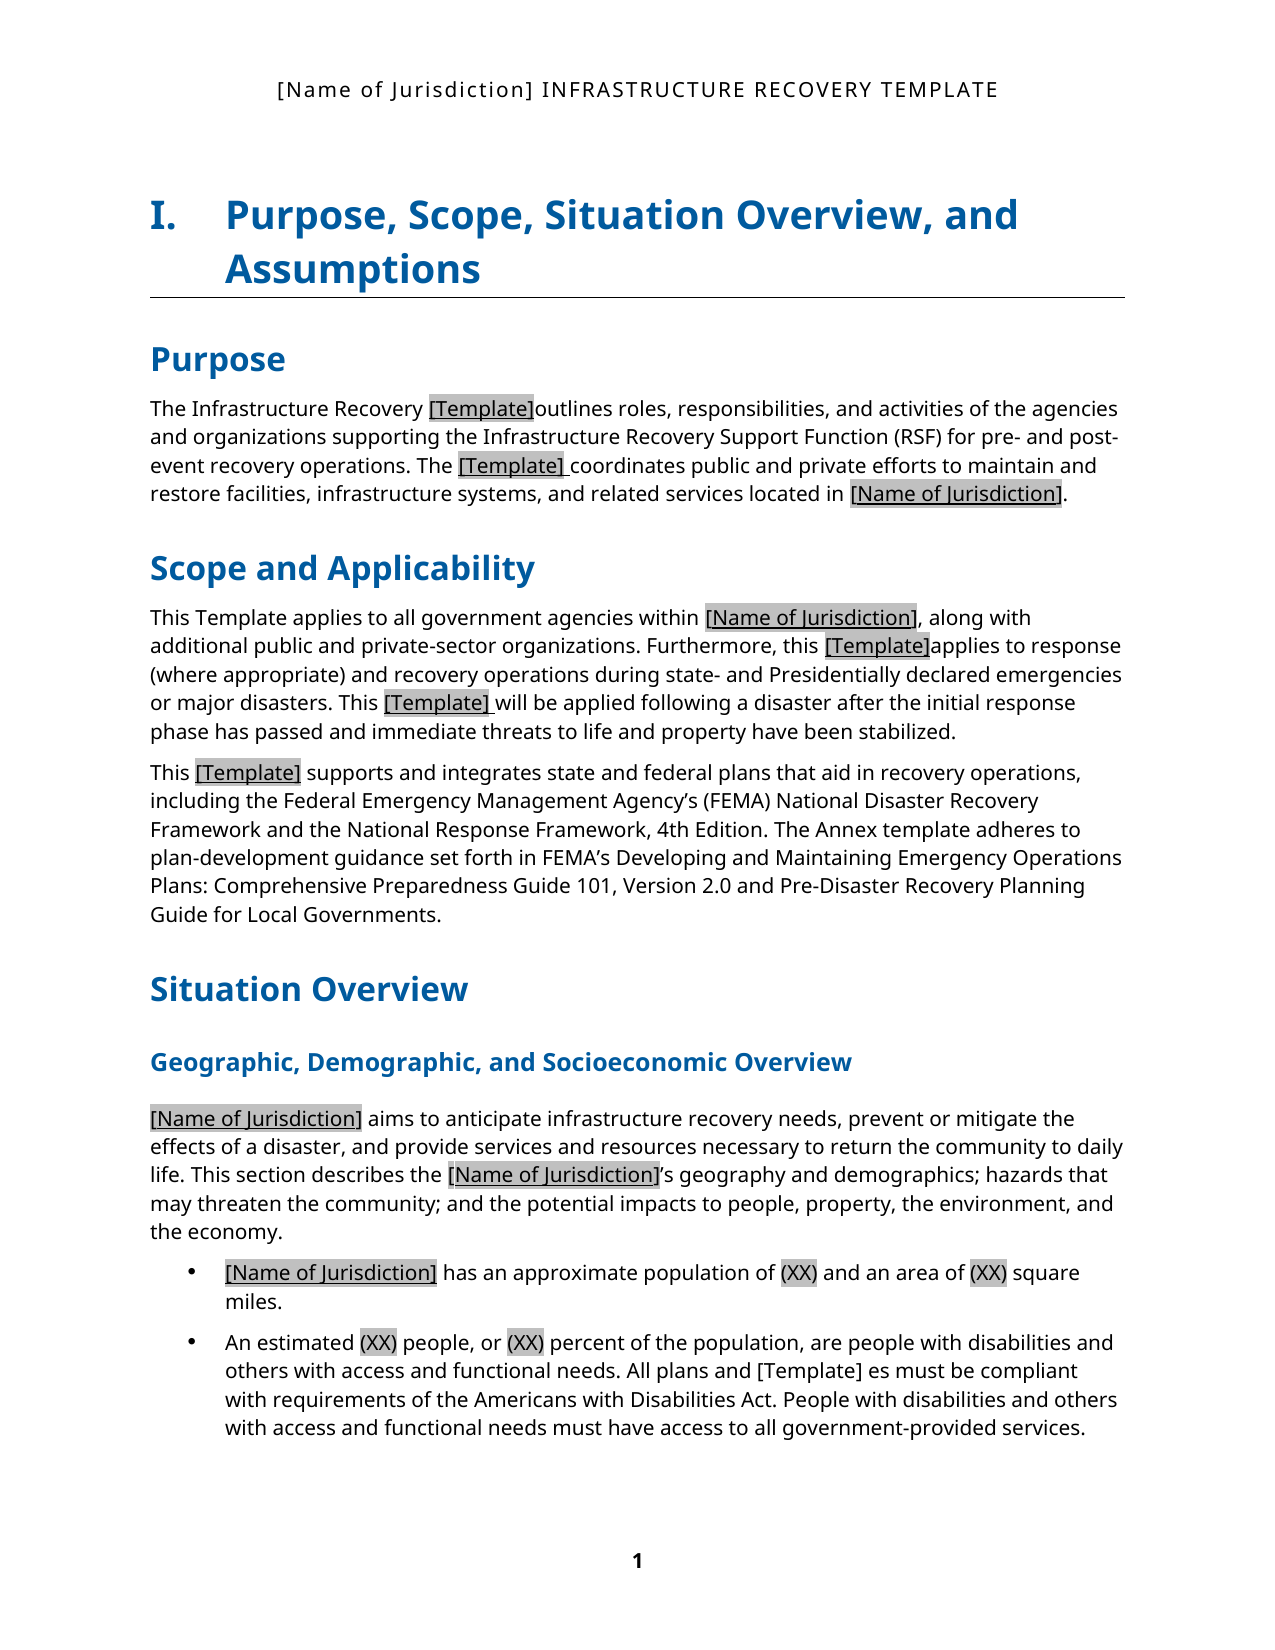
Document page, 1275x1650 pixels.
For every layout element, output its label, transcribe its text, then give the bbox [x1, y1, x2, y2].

text An estimated (XX) people, or (XX) percent of the population, are people with disabilities and others with access and functional needs. All plans and [Template] es must be compliant with requirements of the Americans with Disabilities Act. People with disabilities and others with access and functional needs must have access to all government-provided services. [187, 1328, 1125, 1442]
subtitle Geographic, Demographic, and Socioeconomic Overview [150, 1045, 1125, 1079]
subtitle Situation Overview [150, 966, 1125, 1011]
subtitle Purpose [150, 336, 1125, 381]
subtitle Scope and Applicability [150, 545, 1125, 591]
text The Infrastructure Recovery [Template]outlines roles, responsibilities, and activities of the agencies and organizations supporting the Infrastructure Recovery Support Function (RSF) for pre- and post-event recovery operations. The [Template] coordinates public and private efforts to maintain and restore facilities, infrastructure systems, and related services located in [Name of Jurisdiction]. [150, 394, 1125, 508]
text This [Template] supports and integrates state and federal plans that aid in recovery operations, including the Federal Emergency Management Agency’s (FEMA) National Disaster Recovery Framework and the National Response Framework, 4th Edition. The Annex template adheres to plan-development guidance set forth in FEMA’s Developing and Maintaining Emergency Operations Plans: Comprehensive Preparedness Guide 101, Version 2.0 and Pre-Disaster Recovery Planning Guide for Local Governments. [150, 758, 1125, 928]
subtitle Purpose, Scope, Situation Overview, and Assumptions [150, 187, 1125, 297]
text [Name of Jurisdiction] has an approximate population of (XX) and an area of (XX) square miles. [187, 1258, 1125, 1315]
text This Template applies to all government agencies within [Name of Jurisdiction], along with additional public and private-sector organizations. Furthermore, this [Template]applies to response (where appropriate) and recovery operations during state- and Presidentially declared emergencies or major disasters. This [Template] will be applied following a disaster after the initial response phase has passed and immediate threats to life and property have been stabilized. [150, 603, 1125, 745]
text [Name of Jurisdiction] aims to anticipate infrastructure recovery needs, prevent or mitigate the effects of a disaster, and provide services and resources necessary to return the community to daily life. This section describes the [Name of Jurisdiction]’s geography and demographics; hazards that may threaten the community; and the potential impacts to people, property, the environment, and the economy. [150, 1104, 1125, 1246]
